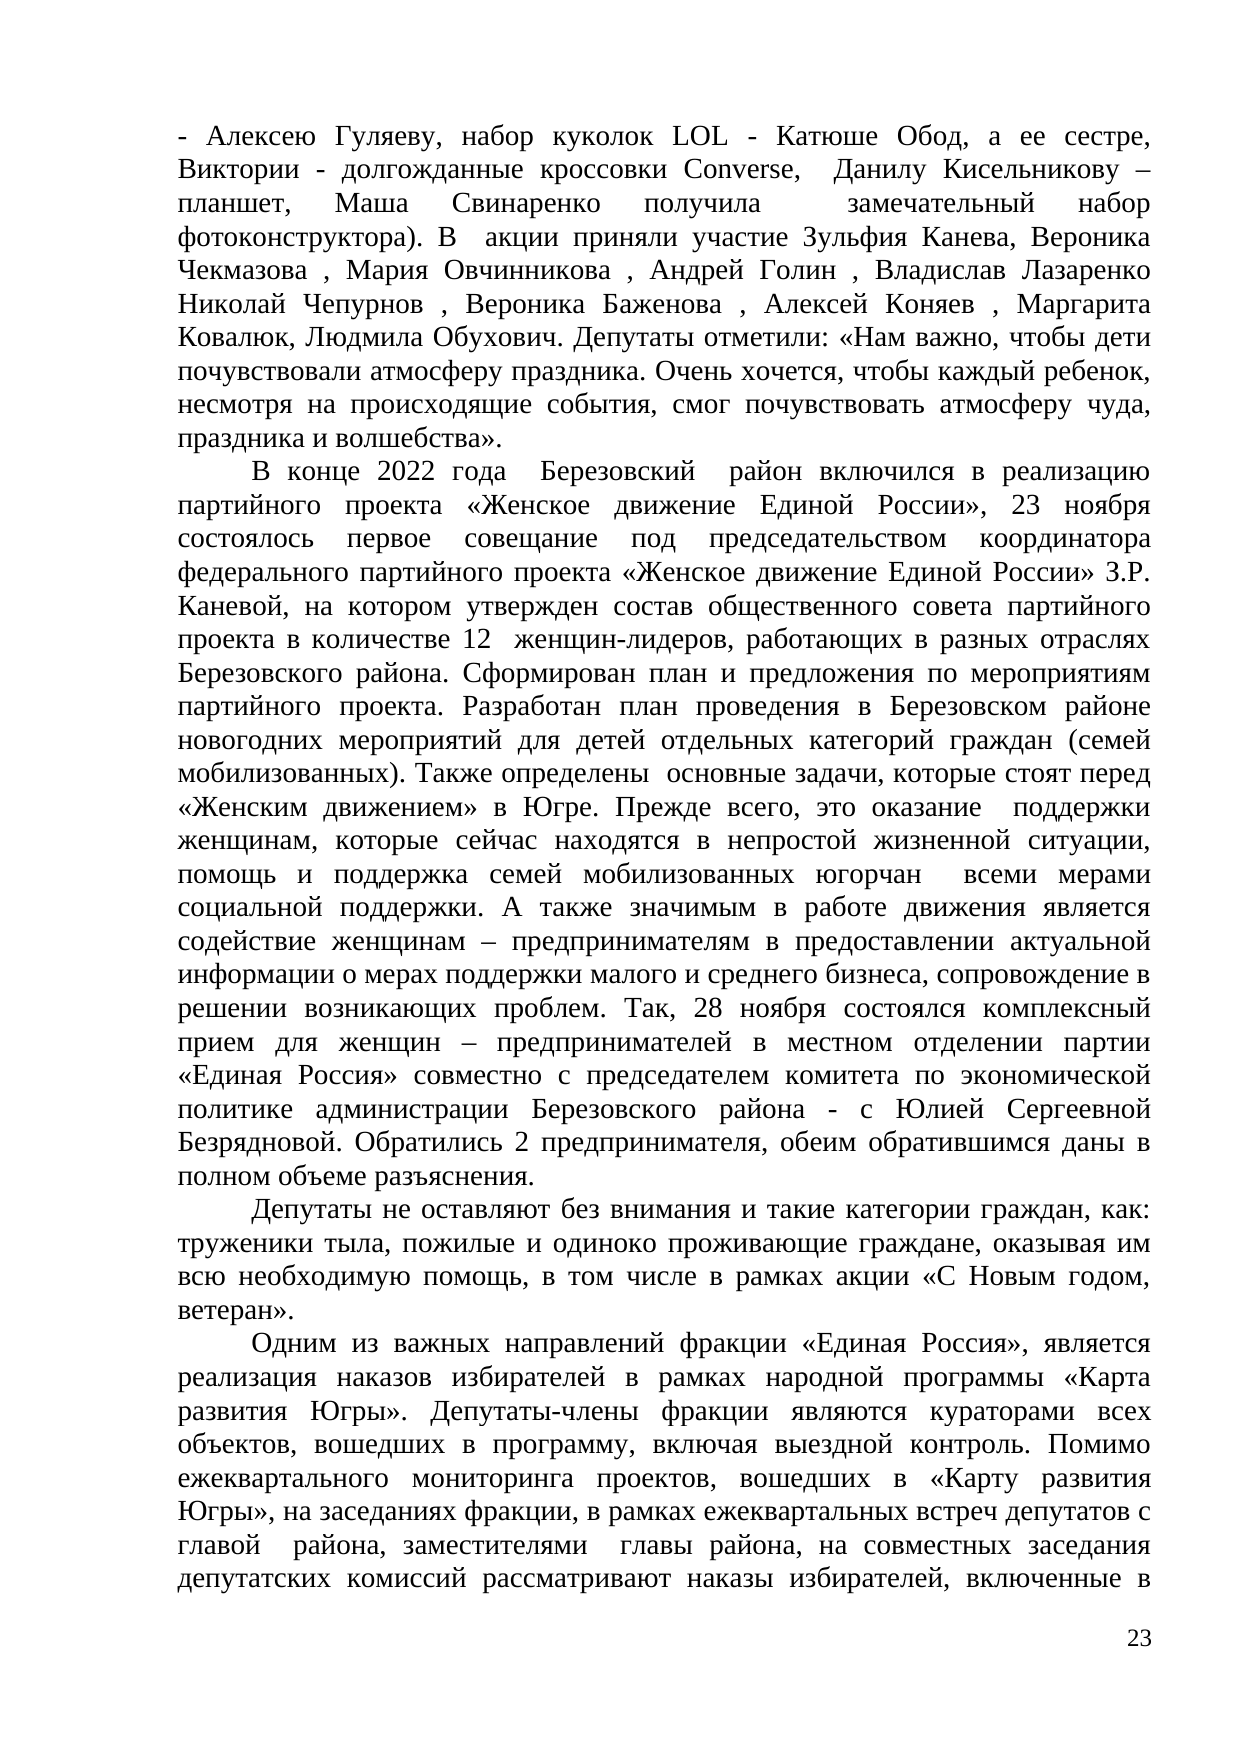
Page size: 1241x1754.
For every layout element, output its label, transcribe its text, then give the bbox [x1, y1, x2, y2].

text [177, 1460, 1152, 1594]
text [177, 118, 1152, 453]
list Депутаты не оставляют без внимания и такие категории граждан, как: труженики тыла, пожилые и одиноко проживающие граждане, оказывая им всю необходимую помощь, в том числе в рамках акции «С Новым годом, ветеран». [177, 1191, 1152, 1326]
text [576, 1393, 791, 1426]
text В конце 2022 года Березовский район включился в реализацию партийного проекта «Женское движение Единой России», 23 ноября состоялось первое совещание под председательством координатора федерального партийного проекта «Женское движение Единой России» З.Р. Каневой, на котором утвержден состав общественного совета партийного проекта в количестве 12 женщин-лидеров, работающих в разных отраслях Березовского района. Сформирован план и предложения по мероприятиям партийного проекта. Разработан план проведения в Березовском районе новогодних мероприятий для детей отдельных категорий граждан (семей мобилизованных). Также определены основные задачи, которые стоят перед «Женским движением» в Югре. Прежде всего, это оказание поддержки женщинам, которые сейчас находятся в непростой жизненной ситуации, помощь и поддержка семей мобилизованных югорчан всеми мерами социальной поддержки. А также значимым в работе движения является содействие женщинам – предпринимателям в предоставлении актуальной информации о мерах поддержки малого и среднего бизнеса, сопровождение в решении возникающих проблем. Так, 28 ноября состоялся комплексный прием для женщин – предпринимателей в местном отделении партии «Единая Россия» совместно с председателем комитета по экономической политике администрации Березовского района - с Юлией Сергеевной Безрядновой. Обратились 2 предпринимателя, обеим обратившимся даны в полном объеме разъяснения. [177, 453, 1152, 1191]
